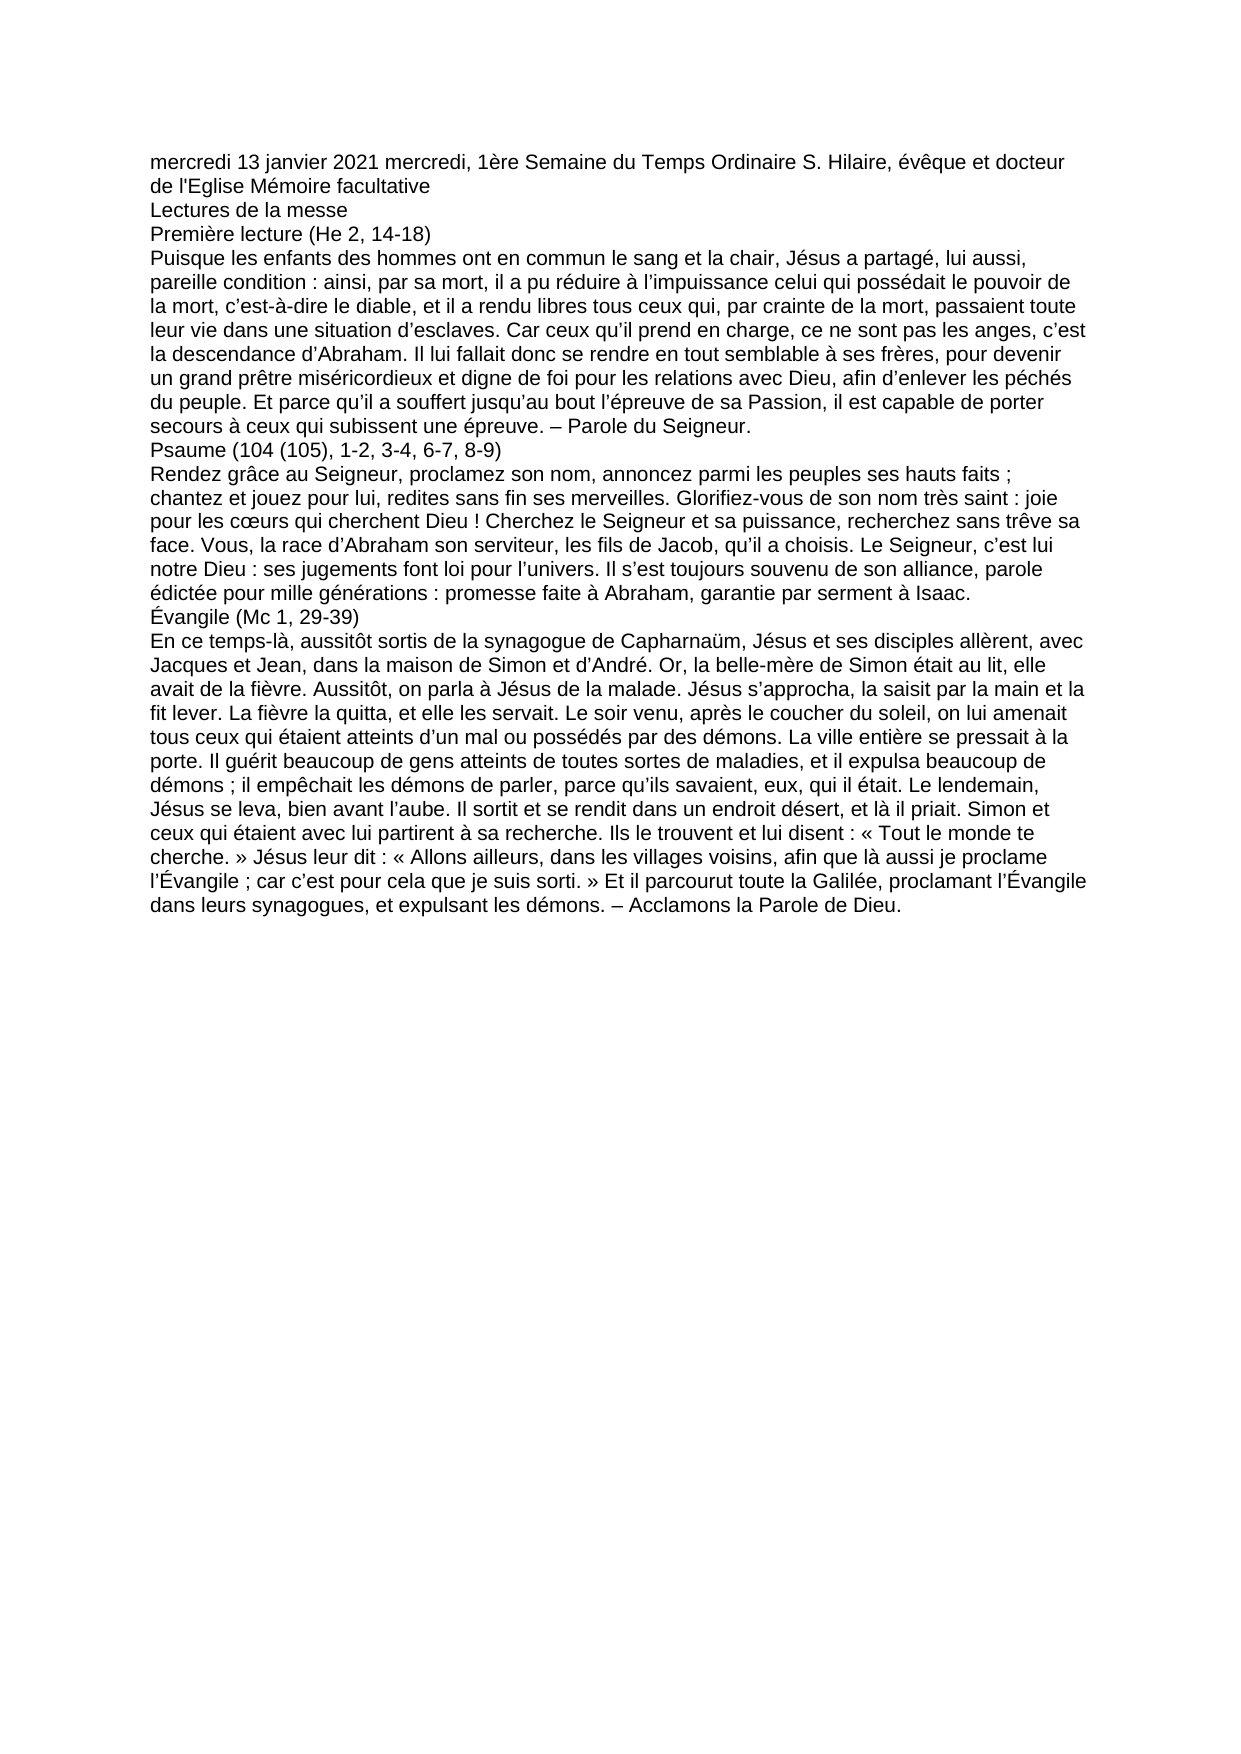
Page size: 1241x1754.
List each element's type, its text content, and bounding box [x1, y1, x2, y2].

text En ce temps-là, aussitôt sortis de la synagogue de Capharnaüm, Jésus et ses disciples allèrent, avec Jacques et Jean, dans la maison de Simon et d’André. Or, la belle-mère de Simon était au lit, elle avait de la fièvre. Aussitôt, on parla à Jésus de la malade. Jésus s’approcha, la saisit par la main et la fit lever. La fièvre la quitta, et elle les servait. Le soir venu, après le coucher du soleil, on lui amenait tous ceux qui étaient atteints d’un mal ou possédés par des démons. La ville entière se pressait à la porte. Il guérit beaucoup de gens atteints de toutes sortes de maladies, et il expulsa beaucoup de démons ; il empêchait les démons de parler, parce qu’ils savaient, eux, qui il était. Le lendemain, Jésus se leva, bien avant l’aube. Il sortit et se rendit dans un endroit désert, et là il priait. Simon et ceux qui étaient avec lui partirent à sa recherche. Ils le trouvent et lui disent : « Tout le monde te cherche. » Jésus leur dit : « Allons ailleurs, dans les villages voisins, afin que là aussi je proclame l’Évangile ; car c’est pour cela que je suis sorti. » Et il parcourut toute la Galilée, proclamant l’Évangile dans leurs synagogues, et expulsant les démons. – Acclamons la Parole de Dieu. [150, 629, 1090, 917]
text Rendez grâce au Seigneur, proclamez son nom, annoncez parmi les peuples ses hauts faits ; chantez et jouez pour lui, redites sans fin ses merveilles. Glorifiez-vous de son nom très saint : joie pour les cœurs qui cherchent Dieu ! Cherchez le Seigneur et sa puissance, recherchez sans trêve sa face. Vous, la race d’Abraham son serviteur, les fils de Jacob, qu’il a choisis. Le Seigneur, c’est lui notre Dieu : ses jugements font loi pour l’univers. Il s’est toujours souvenu de son alliance, parole édictée pour mille générations : promesse faite à Abraham, garantie par serment à Isaac. [150, 461, 1090, 605]
text Puisque les enfants des hommes ont en commun le sang et la chair, Jésus a partagé, lui aussi, pareille condition : ainsi, par sa mort, il a pu réduire à l’impuissance celui qui possédait le pouvoir de la mort, c’est-à-dire le diable, et il a rendu libres tous ceux qui, par crainte de la mort, passaient toute leur vie dans une situation d’esclaves. Car ceux qu’il prend en charge, ce ne sont pas les anges, c’est la descendance d’Abraham. Il lui fallait donc se rendre en tout semblable à ses frères, pour devenir un grand prêtre miséricordieux et digne de foi pour les relations avec Dieu, afin d’enlever les péchés du peuple. Et parce qu’il a souffert jusqu’au bout l’épreuve de sa Passion, il est capable de porter secours à ceux qui subissent une épreuve. – Parole du Seigneur. [150, 246, 1090, 437]
